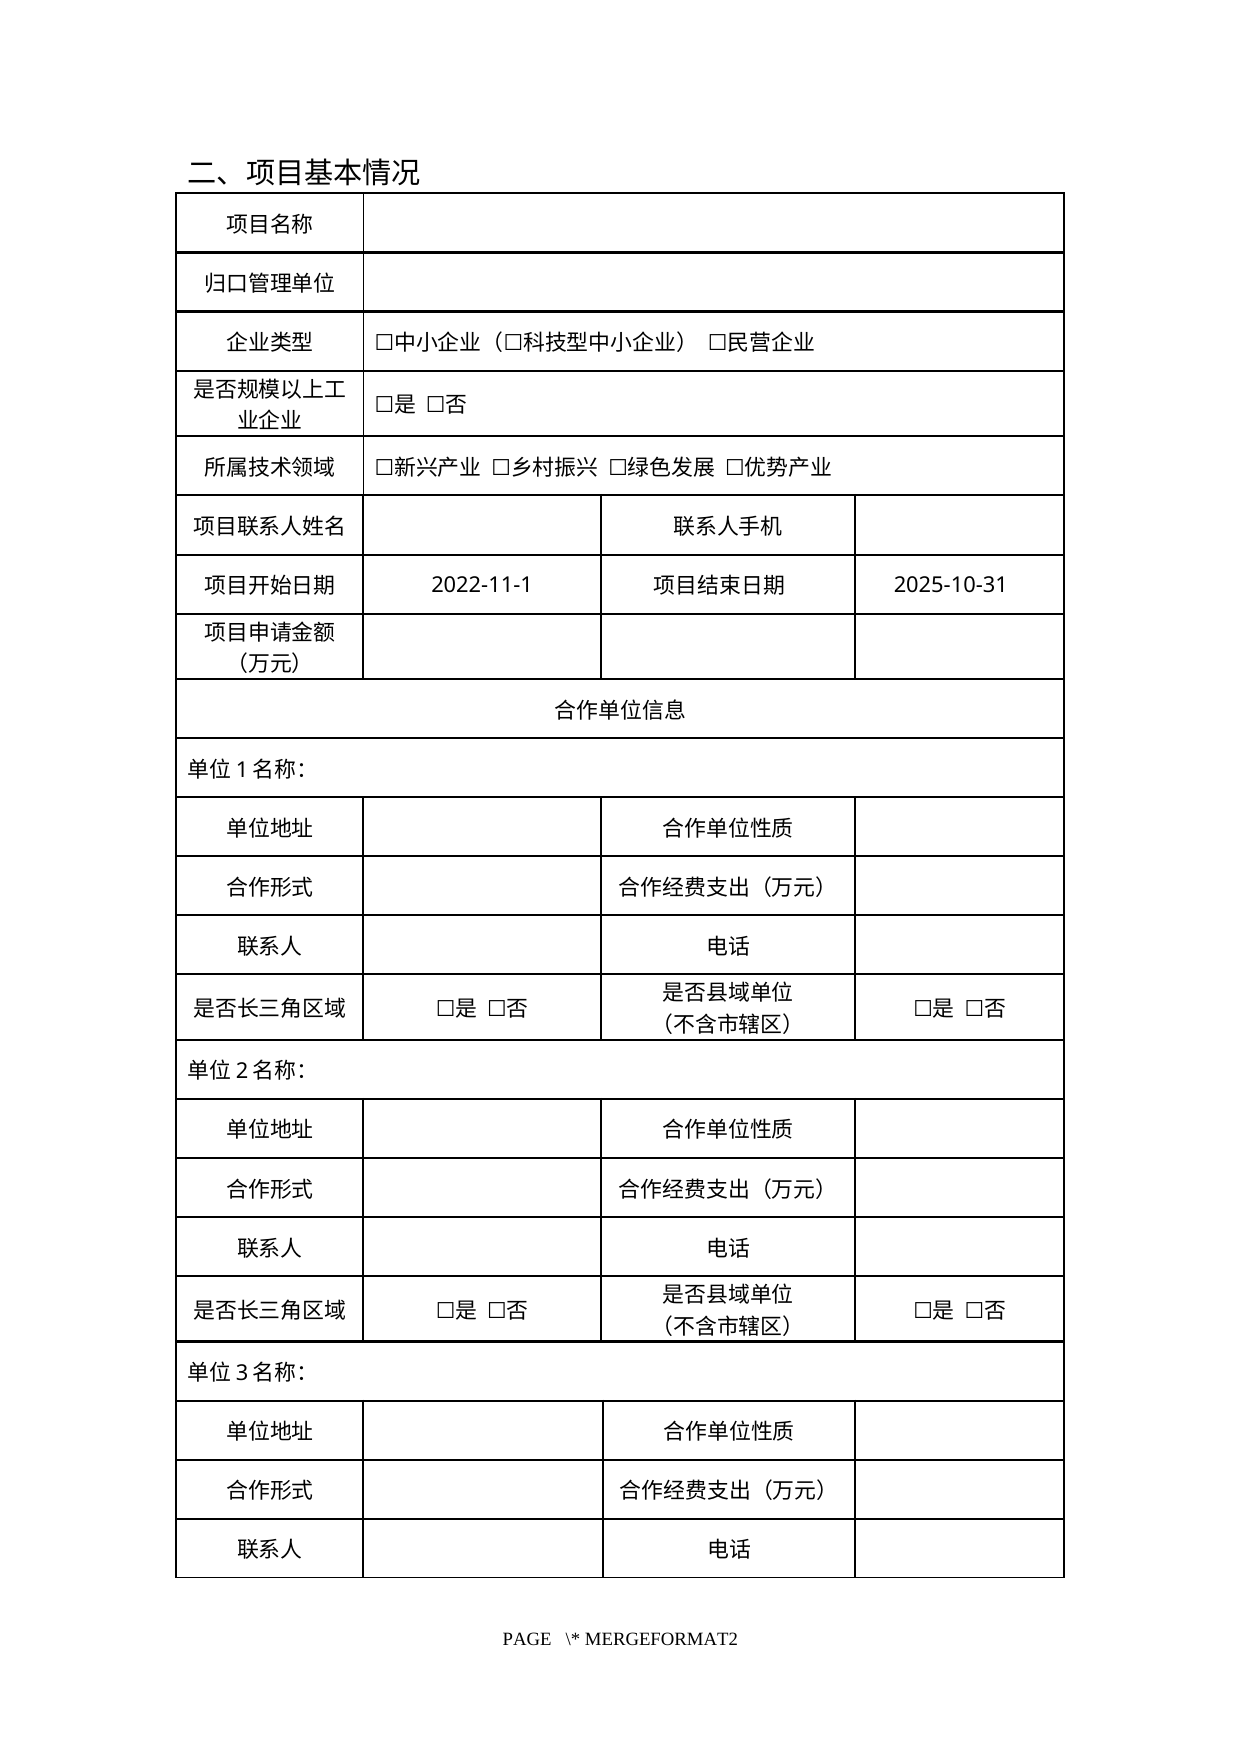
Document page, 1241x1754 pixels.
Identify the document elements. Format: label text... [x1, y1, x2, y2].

table_cell [856, 615, 1063, 678]
table_cell 联系人 [177, 916, 362, 973]
table_header [364, 194, 1063, 251]
table_cell 合作经费支出（万元） [604, 1461, 854, 1518]
table_cell [364, 1100, 600, 1157]
table_cell 新兴产业 乡村振兴 绿色发展 优势产业 [364, 437, 1063, 494]
table_cell [856, 857, 1063, 914]
table_cell [364, 1402, 602, 1458]
table_cell 电话 [602, 916, 854, 973]
table_cell [364, 1520, 602, 1577]
table_cell 项目申请金额（万元） [177, 615, 362, 678]
table_cell 联系人 [177, 1218, 362, 1275]
table_cell 单位3名称： [177, 1343, 1063, 1399]
table_header 项目名称 [177, 194, 363, 251]
table_cell [602, 615, 854, 678]
table_cell 合作形式 [177, 857, 362, 914]
text 二、项目基本情况 [187, 150, 1053, 192]
table_cell 合作经费支出（万元） [602, 857, 854, 914]
table_cell [364, 1218, 600, 1275]
table_cell 是 否 [364, 1277, 600, 1340]
table_cell [364, 496, 600, 553]
table_cell 合作经费支出（万元） [602, 1159, 854, 1216]
table_cell 是否长三角区域 [177, 975, 362, 1039]
table_cell 联系人 [177, 1520, 362, 1577]
table_cell [856, 1402, 1063, 1458]
table_cell [856, 1461, 1063, 1518]
table_cell [364, 1159, 600, 1216]
table_cell [364, 916, 600, 973]
table_cell 单位地址 [177, 1402, 362, 1458]
table_cell 企业类型 [177, 313, 363, 369]
table_cell 单位地址 [177, 1100, 362, 1157]
table_cell [364, 615, 600, 678]
table_cell [856, 1218, 1063, 1275]
table_cell 2025-10-31 [856, 556, 1063, 613]
table_cell [364, 857, 600, 914]
table_cell 合作形式 [177, 1461, 362, 1518]
table_cell 归口管理单位 [177, 254, 363, 310]
table_cell 项目结束日期 [602, 556, 854, 613]
table_cell [856, 916, 1063, 973]
table_cell 单位1名称： [177, 739, 1063, 796]
table_cell 合作单位性质 [602, 798, 854, 855]
table_cell [856, 798, 1063, 855]
table_cell 是 否 [856, 975, 1063, 1039]
table_cell 是 否 [364, 372, 1063, 435]
table_cell 项目联系人姓名 [177, 496, 362, 553]
table_cell 联系人手机 [602, 496, 854, 553]
table_cell 是否长三角区域 [177, 1277, 362, 1340]
table_cell 2022-11-1 [364, 556, 600, 613]
table_cell [856, 496, 1063, 553]
table_cell 项目开始日期 [177, 556, 362, 613]
table_cell 所属技术领域 [177, 437, 363, 494]
table_cell [364, 1461, 602, 1518]
table_cell 单位地址 [177, 798, 362, 855]
table_cell 合作单位性质 [602, 1100, 854, 1157]
table_cell 合作单位性质 [604, 1402, 854, 1458]
table_cell 是 否 [856, 1277, 1063, 1340]
table_cell [856, 1520, 1063, 1577]
table_cell 中小企业（科技型中小企业） 民营企业 [364, 313, 1063, 369]
table_cell [856, 1159, 1063, 1216]
table_cell [364, 798, 600, 855]
table_cell 是否县域单位 （不含市辖区） [602, 1277, 854, 1340]
table_cell 电话 [604, 1520, 854, 1577]
table_cell 合作单位信息 [177, 680, 1063, 737]
table_cell 电话 [602, 1218, 854, 1275]
table_cell [856, 1100, 1063, 1157]
table_cell 是否规模以上工业企业 [177, 372, 363, 435]
table_cell 单位2名称： [177, 1041, 1063, 1098]
table_cell [364, 254, 1063, 310]
table_cell 是否县域单位 （不含市辖区） [602, 975, 854, 1039]
table_cell 是 否 [364, 975, 600, 1039]
table_cell 合作形式 [177, 1159, 362, 1216]
